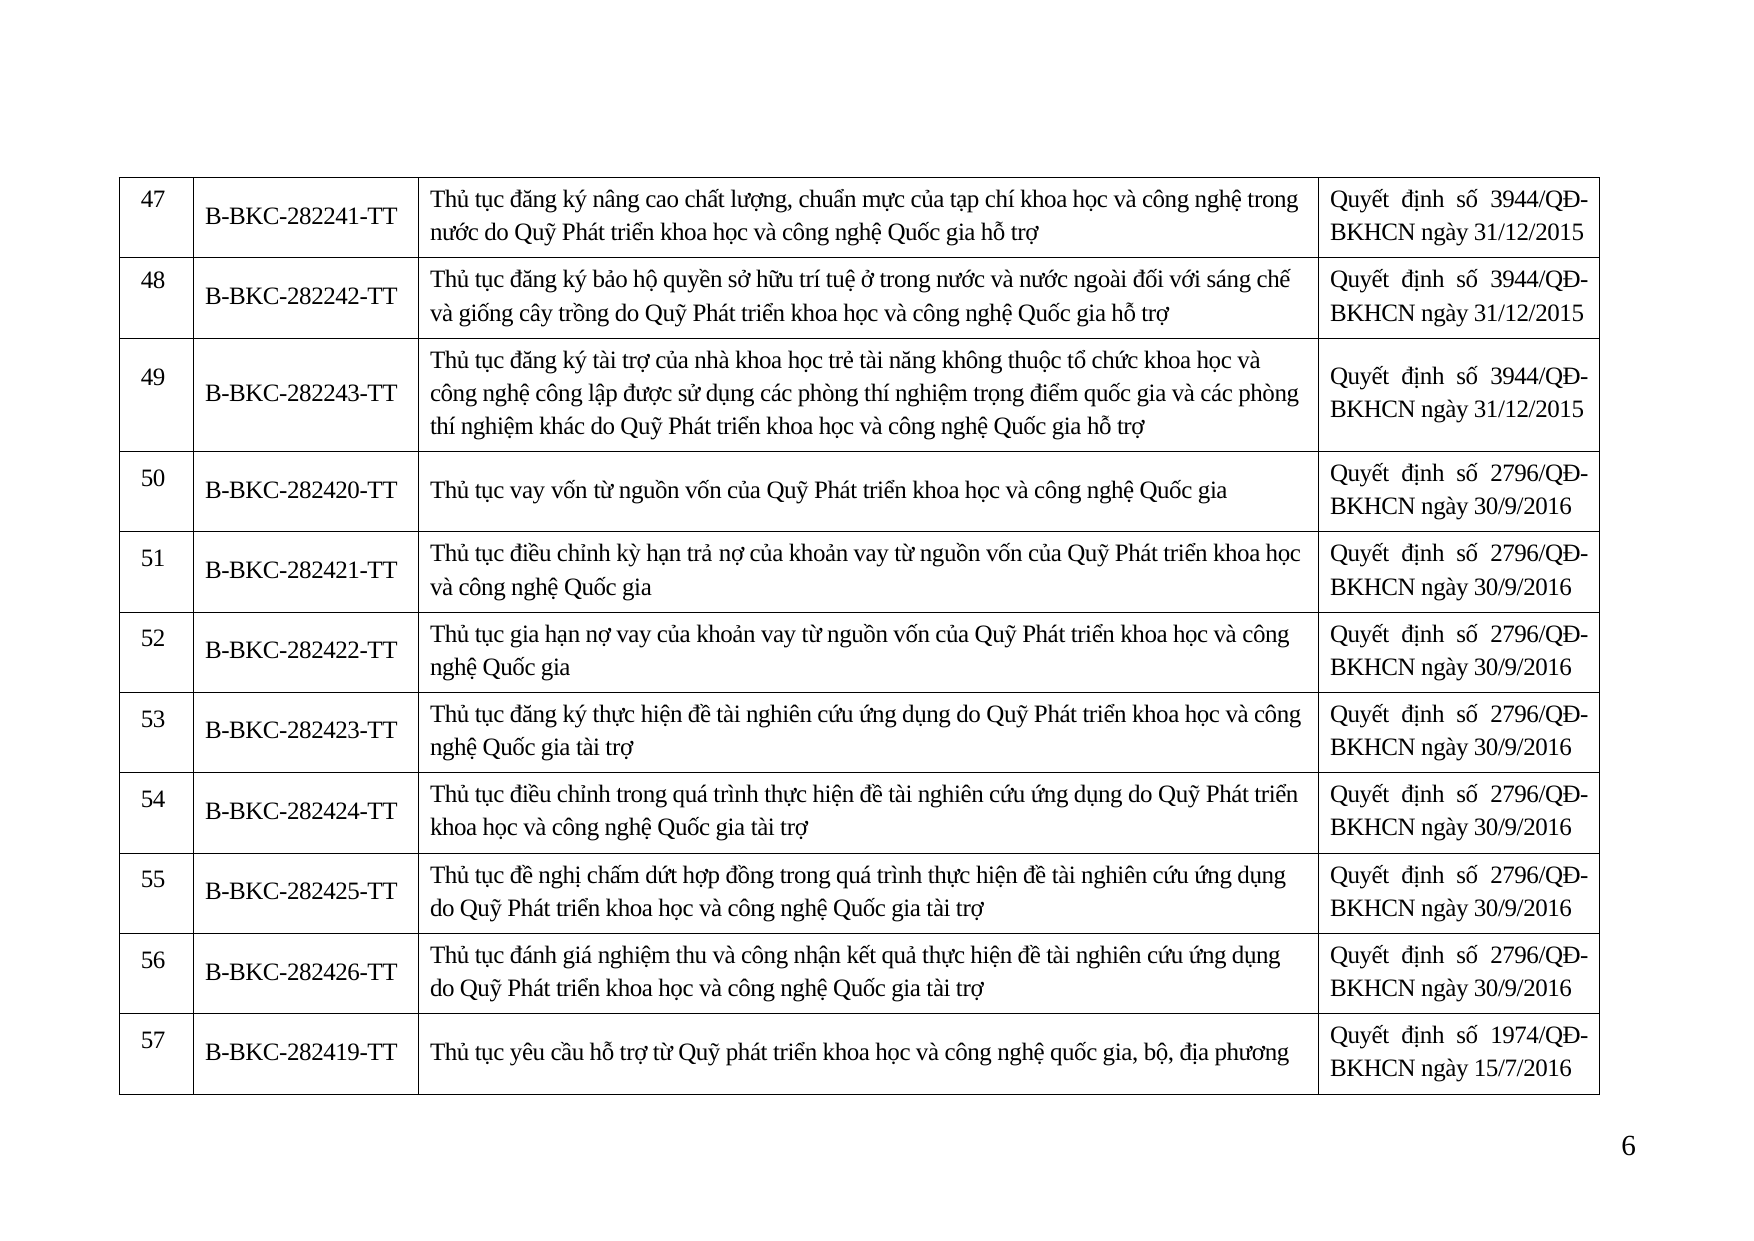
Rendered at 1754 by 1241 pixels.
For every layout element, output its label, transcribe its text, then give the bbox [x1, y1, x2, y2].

table_cell Thủ tục gia hạn nợ vay của khoản vay từ nguồn vốn của Quỹ Phát triển khoa học và công nghệ Quốc gia [419, 613, 1318, 692]
table_cell [120, 258, 193, 338]
table_cell B-BKC-282423-TT [194, 693, 418, 772]
table_cell B-BKC-282242-TT [194, 258, 418, 338]
table_cell [120, 452, 193, 531]
table_cell Thủ tục vay vốn từ nguồn vốn của Quỹ Phát triển khoa học và công nghệ Quốc gia [419, 452, 1318, 531]
table_cell B-BKC-282419-TT [194, 1014, 418, 1093]
table_cell [120, 934, 193, 1013]
table_cell [120, 1014, 193, 1093]
table_cell Thủ tục đề nghị chấm dứt hợp đồng trong quá trình thực hiện đề tài nghiên cứu ứng dụng do Quỹ Phát triển khoa học và công nghệ Quốc gia tài trợ [419, 854, 1318, 933]
table_cell Quyết định số 1974/QĐ-BKHCN ngày 15/7/2016 [1319, 1014, 1599, 1093]
table_cell B-BKC-282422-TT [194, 613, 418, 692]
table_cell Quyết định số 2796/QĐ-BKHCN ngày 30/9/2016 [1319, 613, 1599, 692]
table_cell Thủ tục đăng ký tài trợ của nhà khoa học trẻ tài năng không thuộc tổ chức khoa học và công nghệ công lập được sử dụng các phòng thí nghiệm trọng điểm quốc gia và các phòng thí nghiệm khác do Quỹ Phát triển khoa học và công nghệ Quốc gia hỗ trợ [419, 339, 1318, 451]
table_cell [120, 532, 193, 612]
table_cell Quyết định số 2796/QĐ-BKHCN ngày 30/9/2016 [1319, 773, 1599, 852]
table_cell B-BKC-282424-TT [194, 773, 418, 852]
table_cell [120, 339, 193, 451]
table_cell Quyết định số 2796/QĐ-BKHCN ngày 30/9/2016 [1319, 854, 1599, 933]
table_cell [120, 613, 193, 692]
table_cell Thủ tục điều chỉnh kỳ hạn trả nợ của khoản vay từ nguồn vốn của Quỹ Phát triển khoa học và công nghệ Quốc gia [419, 532, 1318, 612]
table_cell Quyết định số 2796/QĐ-BKHCN ngày 30/9/2016 [1319, 452, 1599, 531]
table_cell [120, 178, 193, 257]
table_cell B-BKC-282425-TT [194, 854, 418, 933]
table_cell B-BKC-282426-TT [194, 934, 418, 1013]
table_cell [120, 693, 193, 772]
table_cell Quyết định số 2796/QĐ-BKHCN ngày 30/9/2016 [1319, 532, 1599, 612]
table_cell B-BKC-282241-TT [194, 178, 418, 257]
table_cell Thủ tục đăng ký nâng cao chất lượng, chuẩn mực của tạp chí khoa học và công nghệ trong nước do Quỹ Phát triển khoa học và công nghệ Quốc gia hỗ trợ [419, 178, 1318, 257]
table_cell [120, 773, 193, 852]
table_cell Quyết định số 2796/QĐ-BKHCN ngày 30/9/2016 [1319, 934, 1599, 1013]
table_cell B-BKC-282243-TT [194, 339, 418, 451]
table_cell Quyết định số 2796/QĐ-BKHCN ngày 30/9/2016 [1319, 693, 1599, 772]
table_cell Thủ tục đăng ký bảo hộ quyền sở hữu trí tuệ ở trong nước và nước ngoài đối với sáng chế và giống cây trồng do Quỹ Phát triển khoa học và công nghệ Quốc gia hỗ trợ [419, 258, 1318, 338]
table_cell Thủ tục yêu cầu hỗ trợ từ Quỹ phát triển khoa học và công nghệ quốc gia, bộ, địa phương [419, 1014, 1318, 1093]
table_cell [1319, 178, 1599, 257]
table_cell Quyết định số 3944/QĐ-BKHCN ngày 31/12/2015 [1319, 258, 1599, 338]
table_cell B-BKC-282421-TT [194, 532, 418, 612]
table_cell B-BKC-282420-TT [194, 452, 418, 531]
table_cell Thủ tục đăng ký thực hiện đề tài nghiên cứu ứng dụng do Quỹ Phát triển khoa học và công nghệ Quốc gia tài trợ [419, 693, 1318, 772]
table_cell Thủ tục điều chỉnh trong quá trình thực hiện đề tài nghiên cứu ứng dụng do Quỹ Phát triển khoa học và công nghệ Quốc gia tài trợ [419, 773, 1318, 852]
table_cell Quyết định số 3944/QĐ-BKHCN ngày 31/12/2015 [1319, 339, 1599, 451]
table_cell [120, 854, 193, 933]
table_cell Thủ tục đánh giá nghiệm thu và công nhận kết quả thực hiện đề tài nghiên cứu ứng dụng do Quỹ Phát triển khoa học và công nghệ Quốc gia tài trợ [419, 934, 1318, 1013]
